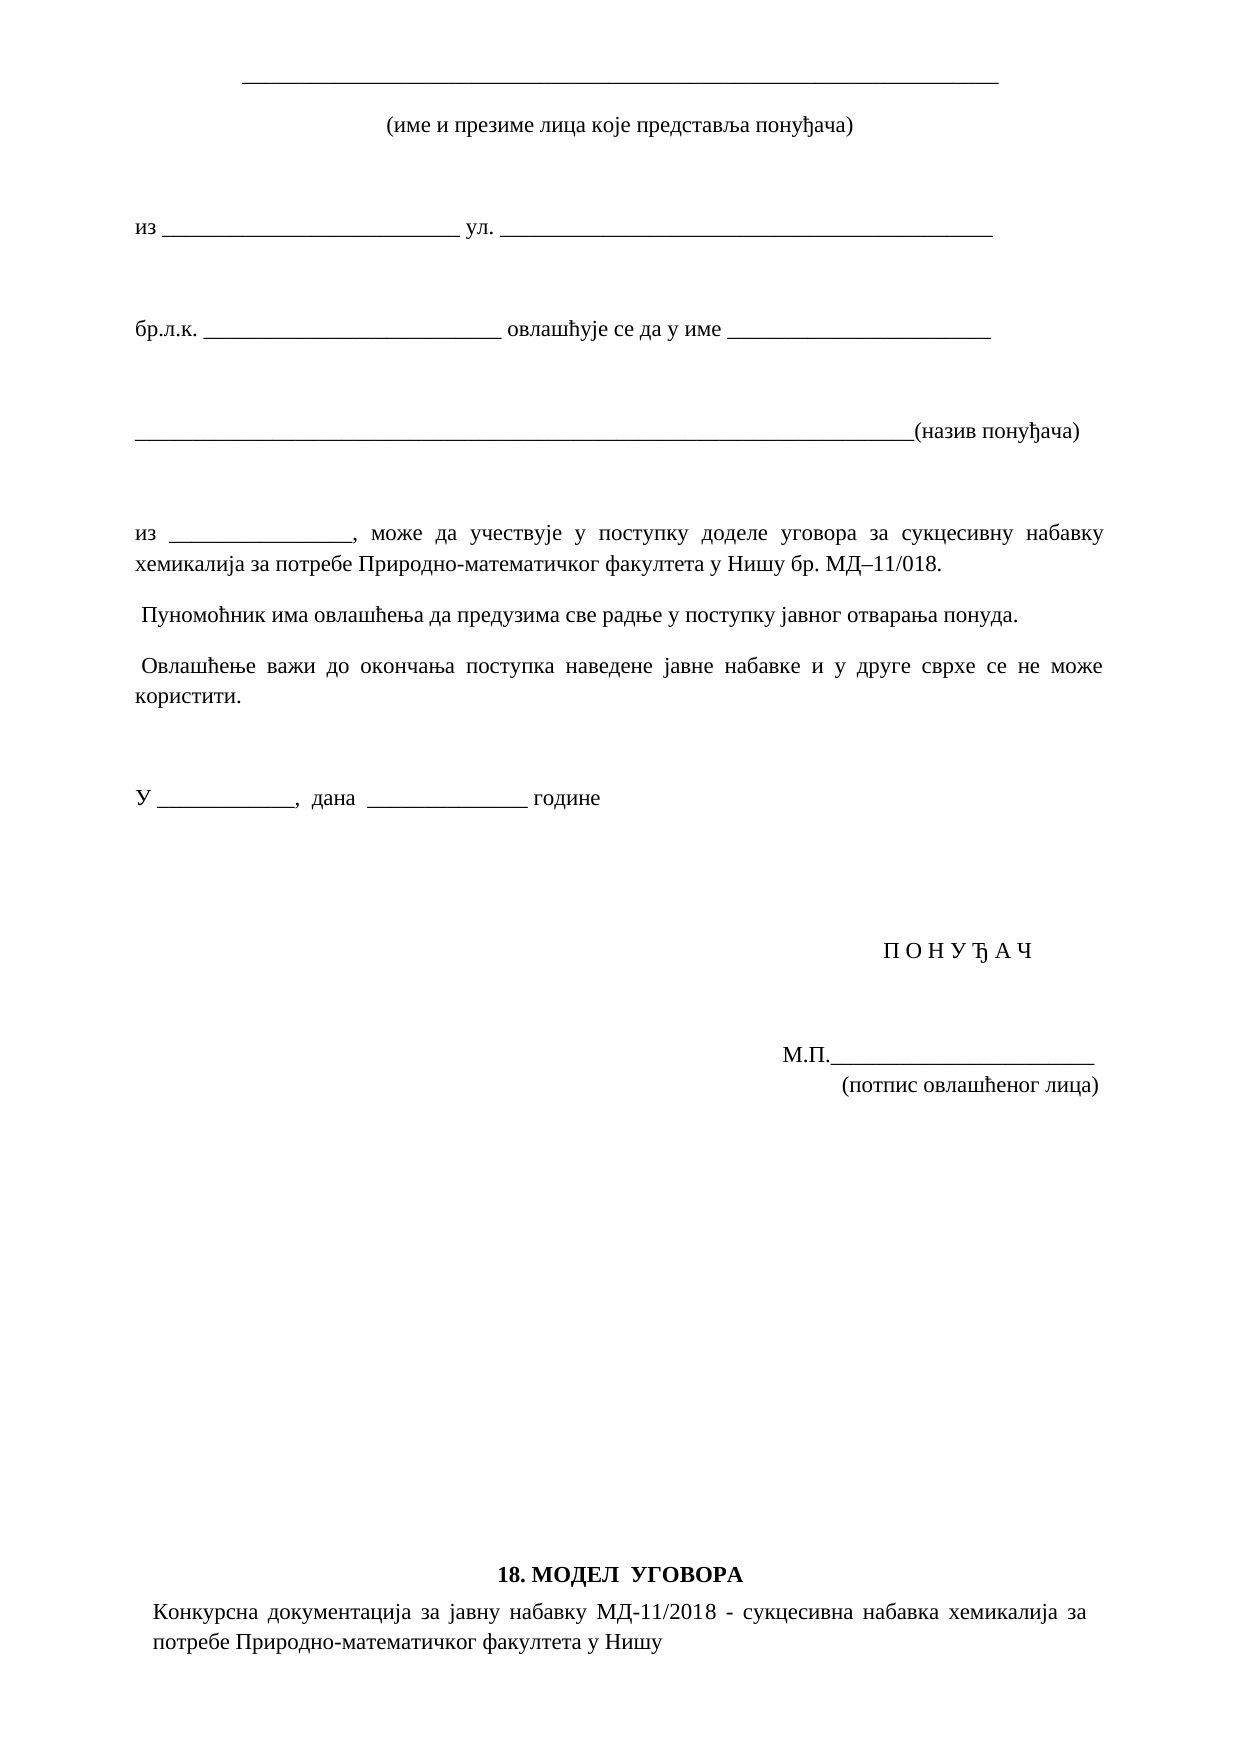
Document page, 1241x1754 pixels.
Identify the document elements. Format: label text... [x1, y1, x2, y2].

text из __________________________ ул. ___________________________________________ [135, 213, 1105, 239]
text У ____________, дана ______________ године [135, 784, 1103, 810]
text М.П._______________________ [135, 1041, 1105, 1067]
text из ________________, може да учествује у поступку доделе уговора за сукцесивну набавку хемикалија за потребе Природно-математичког факултета у Нишу бр. МД–11/018. [135, 519, 1105, 576]
text Пуномоћник има овлашћења да предузима све радње у поступку јавног отварања понуда. [135, 601, 1105, 627]
text __________________________________________________________________ [135, 60, 1105, 86]
text (потпис овлашћеног лица) [135, 1071, 1105, 1097]
text ____________________________________________________________________(назив понуђача) [135, 417, 1105, 444]
text 18. МОДЕЛ УГОВОРА [135, 1561, 1105, 1587]
text (име и презиме лица које представља понуђача) [135, 111, 1105, 137]
text П О Н У Ђ А Ч [135, 937, 1105, 963]
text бр.л.к. __________________________ овлашћује се да у име _______________________ [135, 315, 1105, 342]
text Овлашћење важи до окончања поступка наведене јавне набавке и у друге сврхе се не може користити. [135, 652, 1105, 708]
